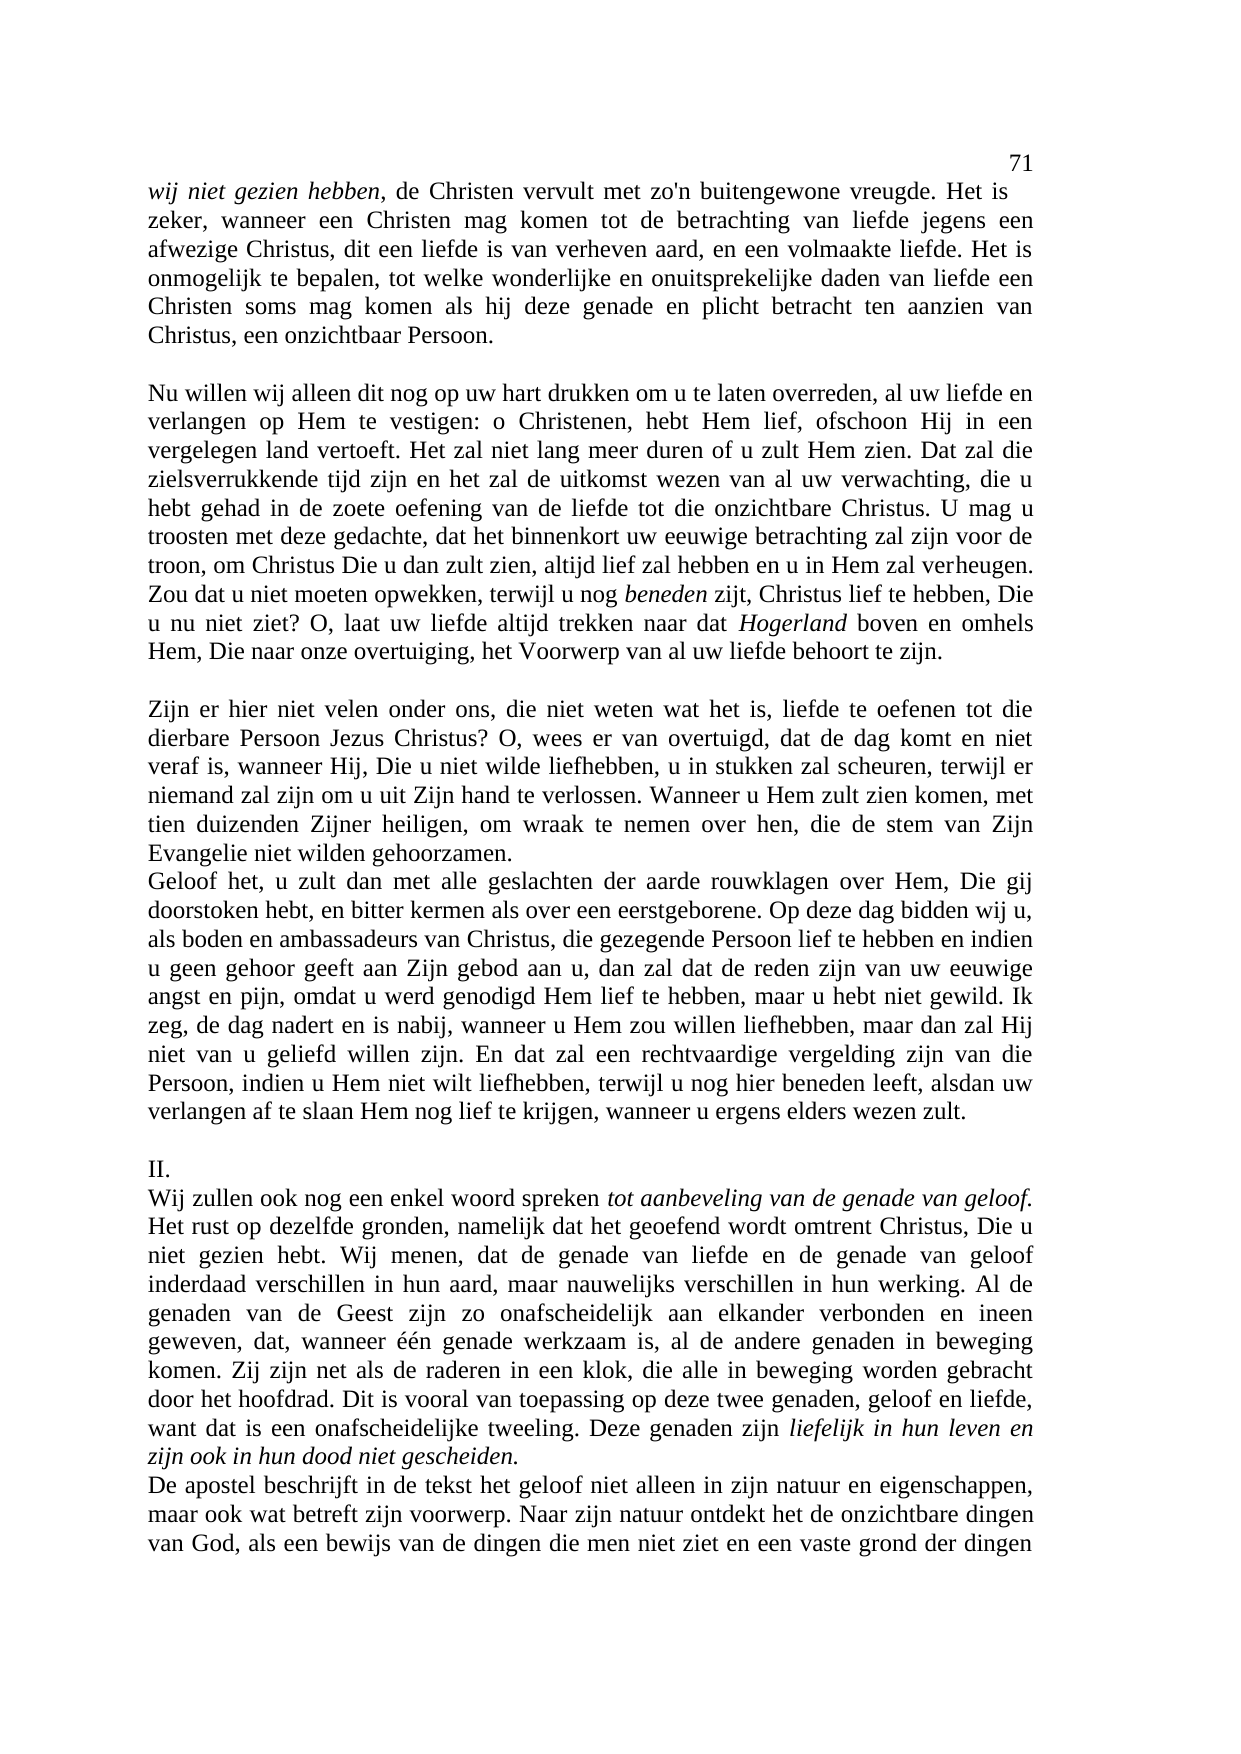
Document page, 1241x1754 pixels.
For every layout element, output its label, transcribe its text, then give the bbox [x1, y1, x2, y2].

text Geloof het, u zult dan met alle geslachten der aarde rouwklagen over Hem, Die gij doorstoken hebt, en bitter kermen als over een eerstgeborene. Op deze dag bidden wij u, als boden en ambassadeurs van Christus, die gezegende Persoon lief te hebben en indien u geen gehoor geeft aan Zijn gebod aan u, dan zal dat de reden zijn van uw eeuwige angst en pijn, omdat u werd genodigd Hem lief te hebben, maar u hebt niet gewild. Ik zeg, de dag nadert en is nabij, wanneer u Hem zou willen liefhebben, maar dan zal Hij niet van u geliefd willen zijn. En dat zal een rechtvaardige vergelding zijn van die Persoon, indien u Hem niet wilt liefhebben, terwijl u nog hier beneden leeft, alsdan uw verlangen af te slaan Hem nog lief te krijgen, wanneer u ergens elders wezen zult. [148, 866, 1034, 1125]
text Wij zullen ook nog een enkel woord spreken tot aanbeveling van de genade van geloof. Het rust op dezelfde gronden, namelijk dat het geoefend wordt omtrent Christus, Die u niet gezien hebt. Wij menen, dat de genade van liefde en de genade van geloof inderdaad verschillen in hun aard, maar nauwelijks verschillen in hun werking. Al de genaden van de Geest zijn zo onafscheidelijk aan elkander verbonden en ineen geweven, dat, wanneer één genade werkzaam is, al de andere genaden in beweging komen. Zij zijn net als de raderen in een klok, die alle in beweging worden gebracht door het hoofdrad. Dit is vooral van toepassing op deze twee genaden, geloof en liefde, want dat is een onafscheidelijke tweeling. Deze genaden zijn liefelijk in hun leven en zijn ook in hun dood niet gescheiden. [148, 1183, 1034, 1470]
text Nu willen wij alleen dit nog op uw hart drukken om u te laten overreden, al uw liefde en verlangen op Hem te vestigen: o Christenen, hebt Hem lief, ofschoon Hij in een vergelegen land vertoeft. Het zal niet lang meer duren of u zult Hem zien. Dat zal die zielsverrukkende tijd zijn en het zal de uitkomst wezen van al uw verwachting, die u hebt gehad in de zoete oefening van de liefde tot die onzichtbare Christus. U mag u troosten met deze gedachte, dat het binnenkort uw eeuwige betrachting zal zijn voor de troon, om Christus Die u dan zult zien, altijd lief zal hebben en u in Hem zal verheugen. Zou dat u niet moeten opwekken, terwijl u nog beneden zijt, Christus lief te hebben, Die u nu niet ziet? O, laat uw liefde altijd trekken naar dat Hogerland boven en omhels Hem, Die naar onze overtuiging, het Voorwerp van al uw liefde behoort te zijn. [148, 378, 1034, 665]
text Zijn er hier niet velen onder ons, die niet weten wat het is, liefde te oefenen tot die dierbare Persoon Jezus Christus? O, wees er van overtuigd, dat de dag komt en niet veraf is, wanneer Hij, Die u niet wilde liefhebben, u in stukken zal scheuren, terwijl er niemand zal zijn om u uit Zijn hand te verlossen. Wanneer u Hem zult zien komen, met tien duizenden Zijner heiligen, om wraak te nemen over hen, die de stem van Zijn Evangelie niet wilden gehoorzamen. [148, 694, 1034, 866]
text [148, 1470, 1034, 1556]
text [148, 176, 1034, 349]
text II. [148, 1154, 1034, 1183]
